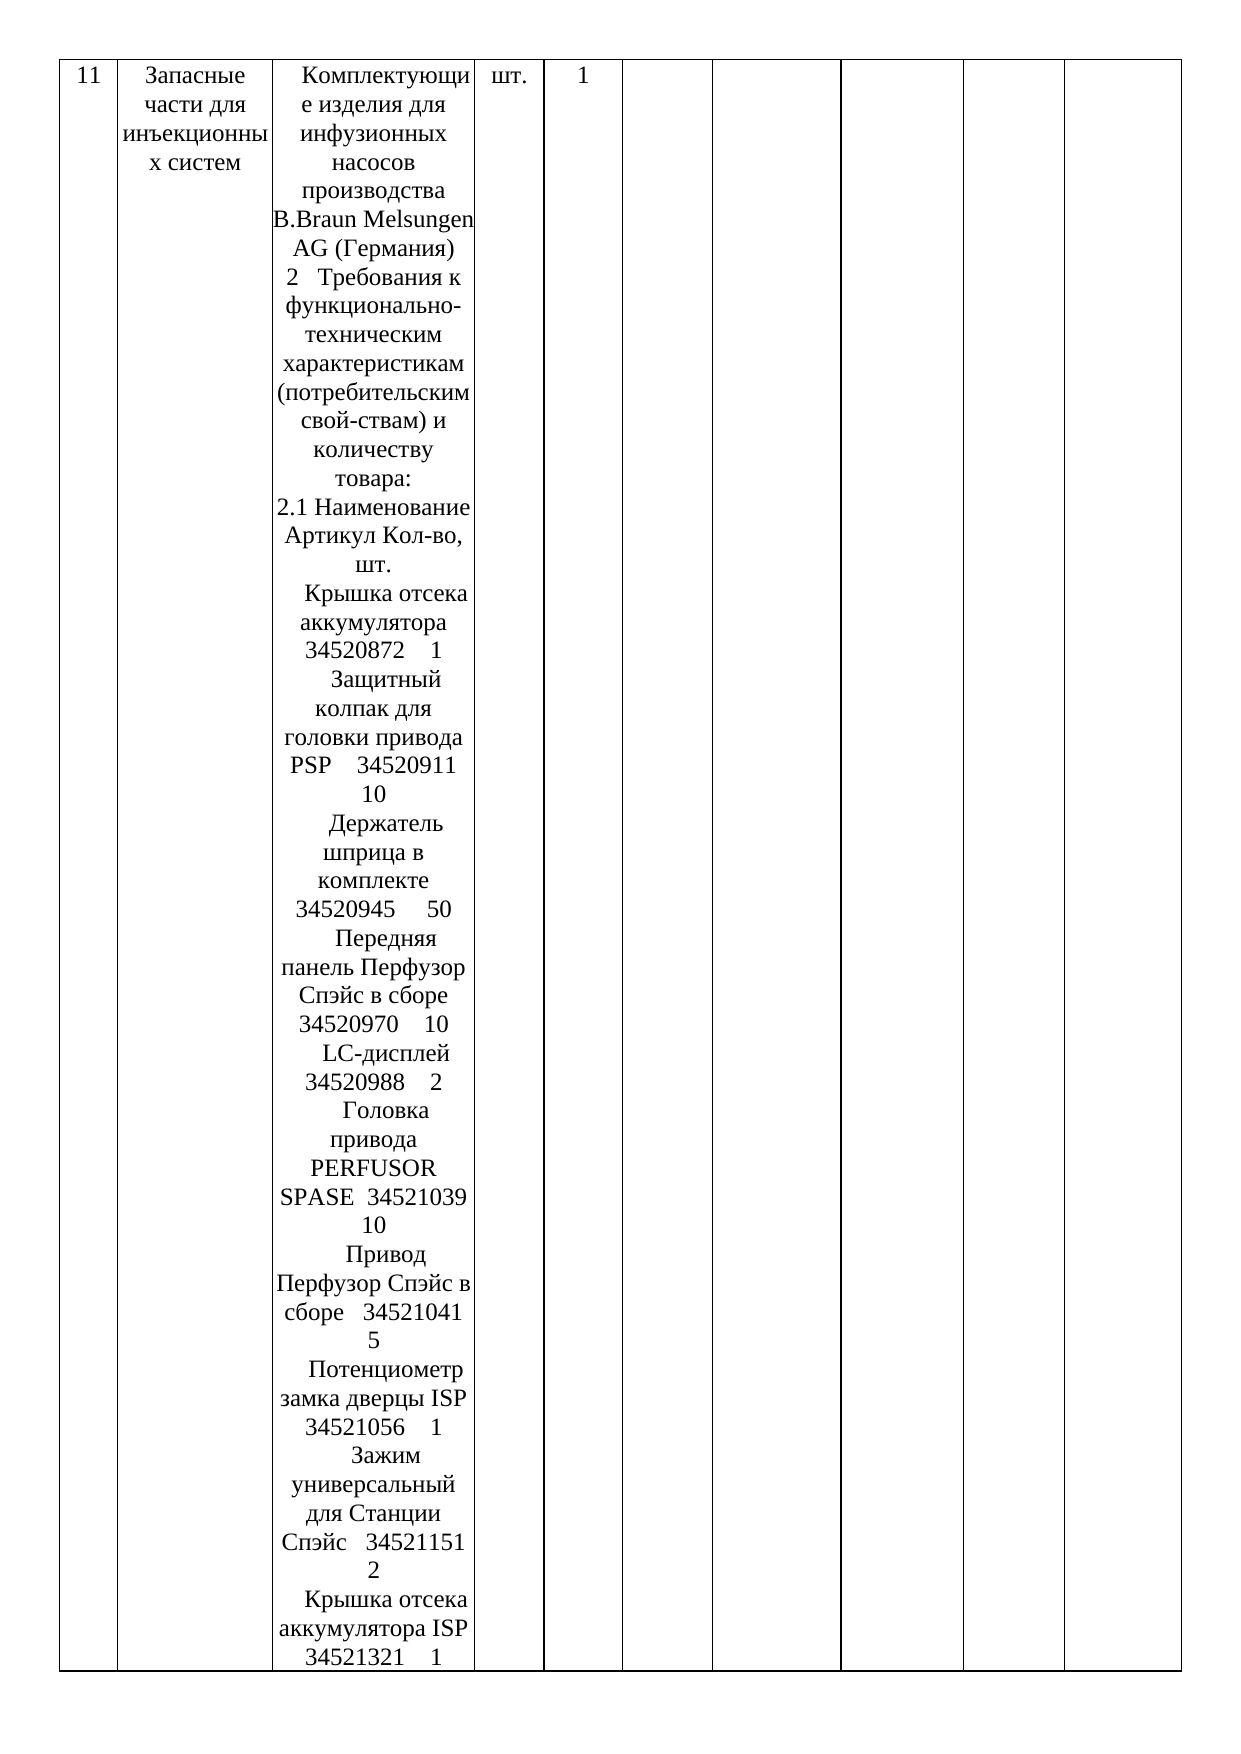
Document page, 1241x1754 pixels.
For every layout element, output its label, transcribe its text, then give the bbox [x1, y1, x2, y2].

table_cell шт. [475, 60, 543, 1670]
table_cell [623, 60, 712, 1670]
table_cell 1 [545, 60, 622, 1670]
table_cell [1065, 60, 1181, 1670]
table_cell [964, 60, 1064, 1670]
table_cell [842, 60, 963, 1670]
table_cell 11 [60, 60, 117, 1670]
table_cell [273, 60, 474, 1670]
table_cell [713, 60, 840, 1670]
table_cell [118, 60, 272, 1670]
